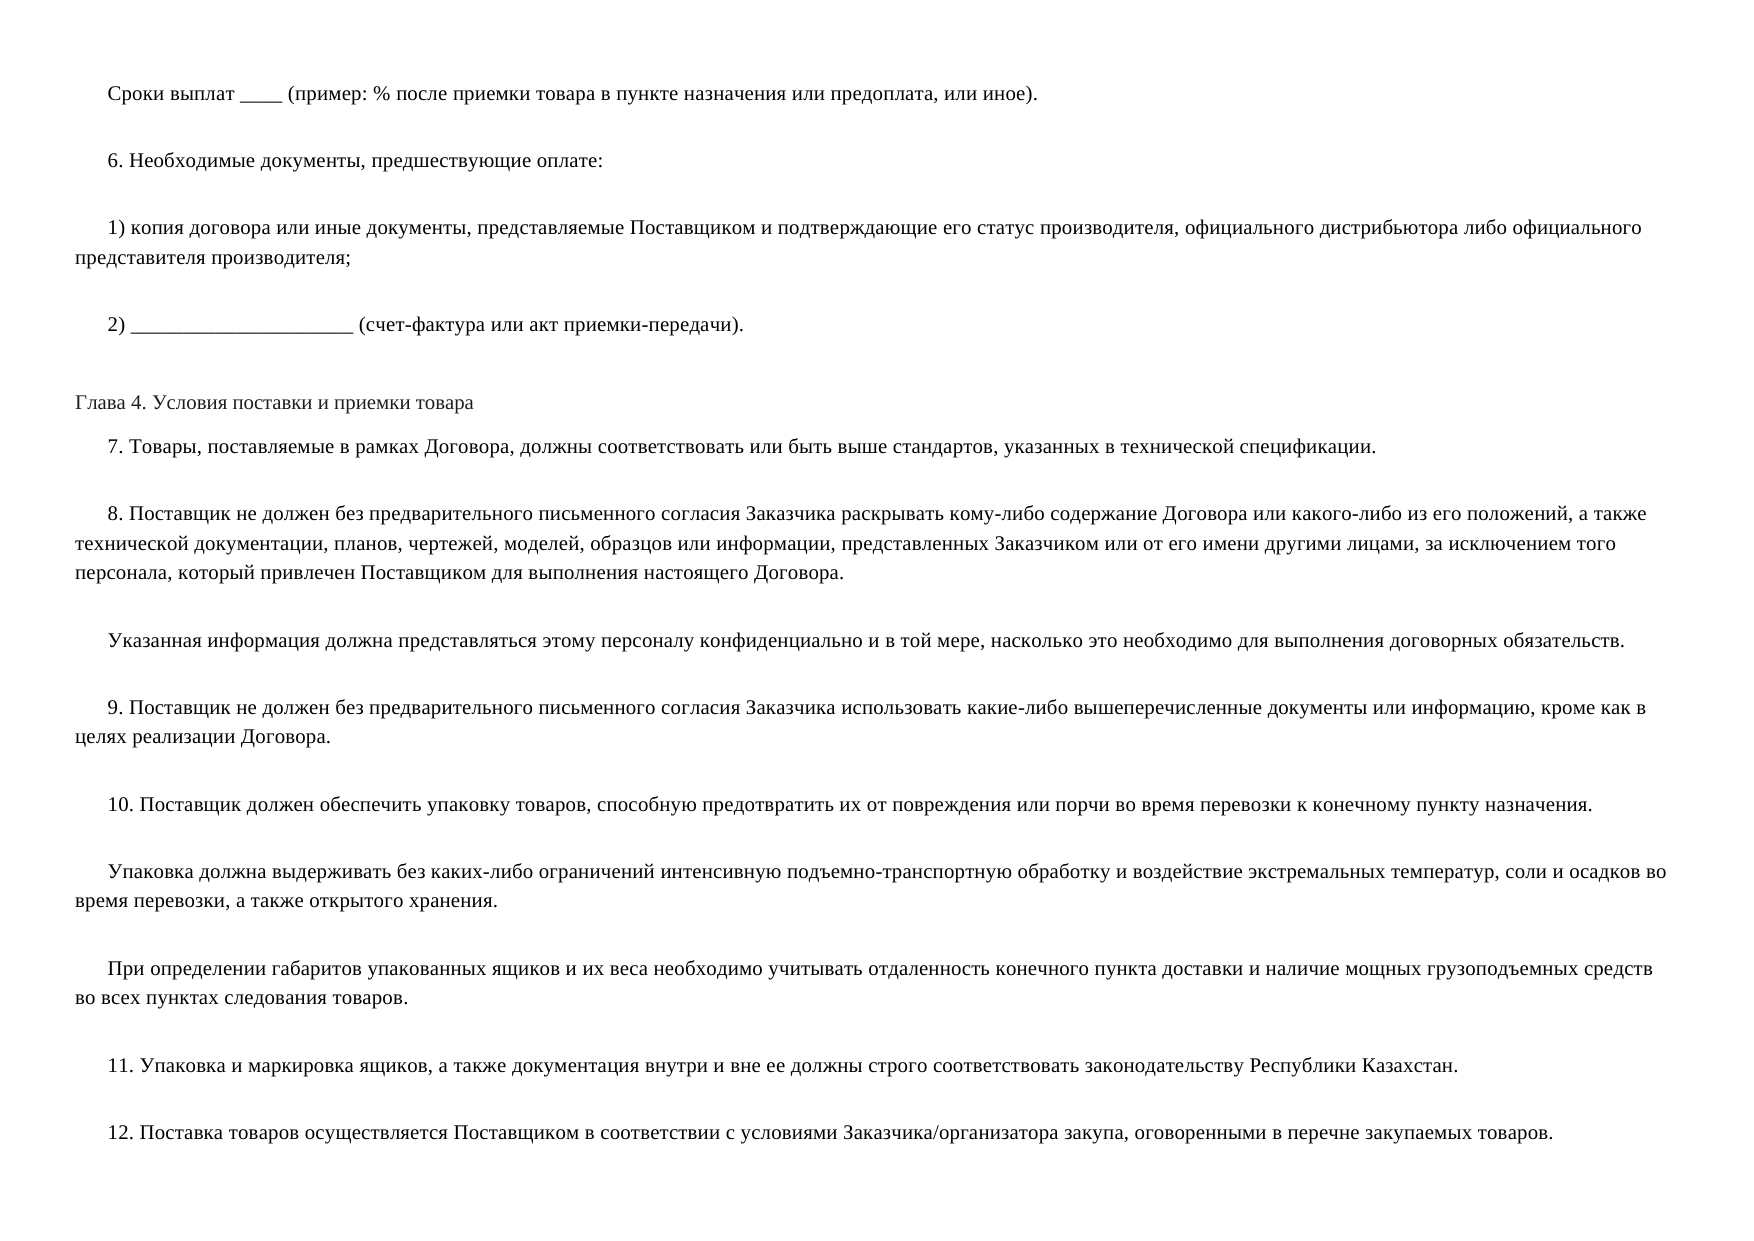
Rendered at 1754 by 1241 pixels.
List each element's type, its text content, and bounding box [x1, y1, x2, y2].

text 11. Упаковка и маркировка ящиков, а также документация внутри и вне ее должны строго соответствовать законодательству Республики Казахстан. [75, 1047, 1679, 1077]
text 7. Товары, поставляемые в рамках Договора, должны соответствовать или быть выше стандартов, указанных в технической спецификации. [75, 428, 1679, 458]
text 10. Поставщик должен обеспечить упаковку товаров, способную предотвратить их от повреждения или порчи во время перевозки к конечному пункту назначения. [75, 786, 1679, 816]
text 8. Поставщик не должен без предварительного письменного согласия Заказчика раскрывать кому-либо содержание Договора или какого-либо из его положений, а также технической документации, планов, чертежей, моделей, образцов или информации, представленных Заказчиком или от его имени другими лицами, за исключением того персонала, который привлечен Поставщиком для выполнения настоящего Договора. [75, 495, 1679, 584]
text Указанная информация должна представляться этому персоналу конфиденциально и в той мере, насколько это необходимо для выполнения договорных обязательств. [75, 622, 1679, 652]
text 6. Необходимые документы, предшествующие оплате: [75, 142, 1679, 172]
text 1) копия договора или иные документы, представляемые Поставщиком и подтверждающие его статус производителя, официального дистрибьютора либо официального представителя производителя; [75, 209, 1679, 269]
text 12. Поставка товаров осуществляется Поставщиком в соответствии с условиями Заказчика/организатора закупа, оговоренными в перечне закупаемых товаров. [75, 1114, 1679, 1144]
text 2) _____________________ (счет-фактура или акт приемки-передачи). [75, 306, 1679, 336]
text 9. Поставщик не должен без предварительного письменного согласия Заказчика использовать какие-либо вышеперечисленные документы или информацию, кроме как в целях реализации Договора. [75, 689, 1679, 748]
text При определении габаритов упакованных ящиков и их веса необходимо учитывать отдаленность конечного пункта доставки и наличие мощных грузоподъемных средств во всех пунктах следования товаров. [75, 950, 1679, 1009]
text Упаковка должна выдерживать без каких-либо ограничений интенсивную подъемно-транспортную обработку и воздействие экстремальных температур, соли и осадков во время перевозки, а также открытого хранения. [75, 853, 1679, 912]
text Глава 4. Условия поставки и приемки товара [75, 373, 1679, 414]
text Сроки выплат ____ (пример: % после приемки товара в пункте назначения или предоплата, или иное). [75, 75, 1679, 105]
